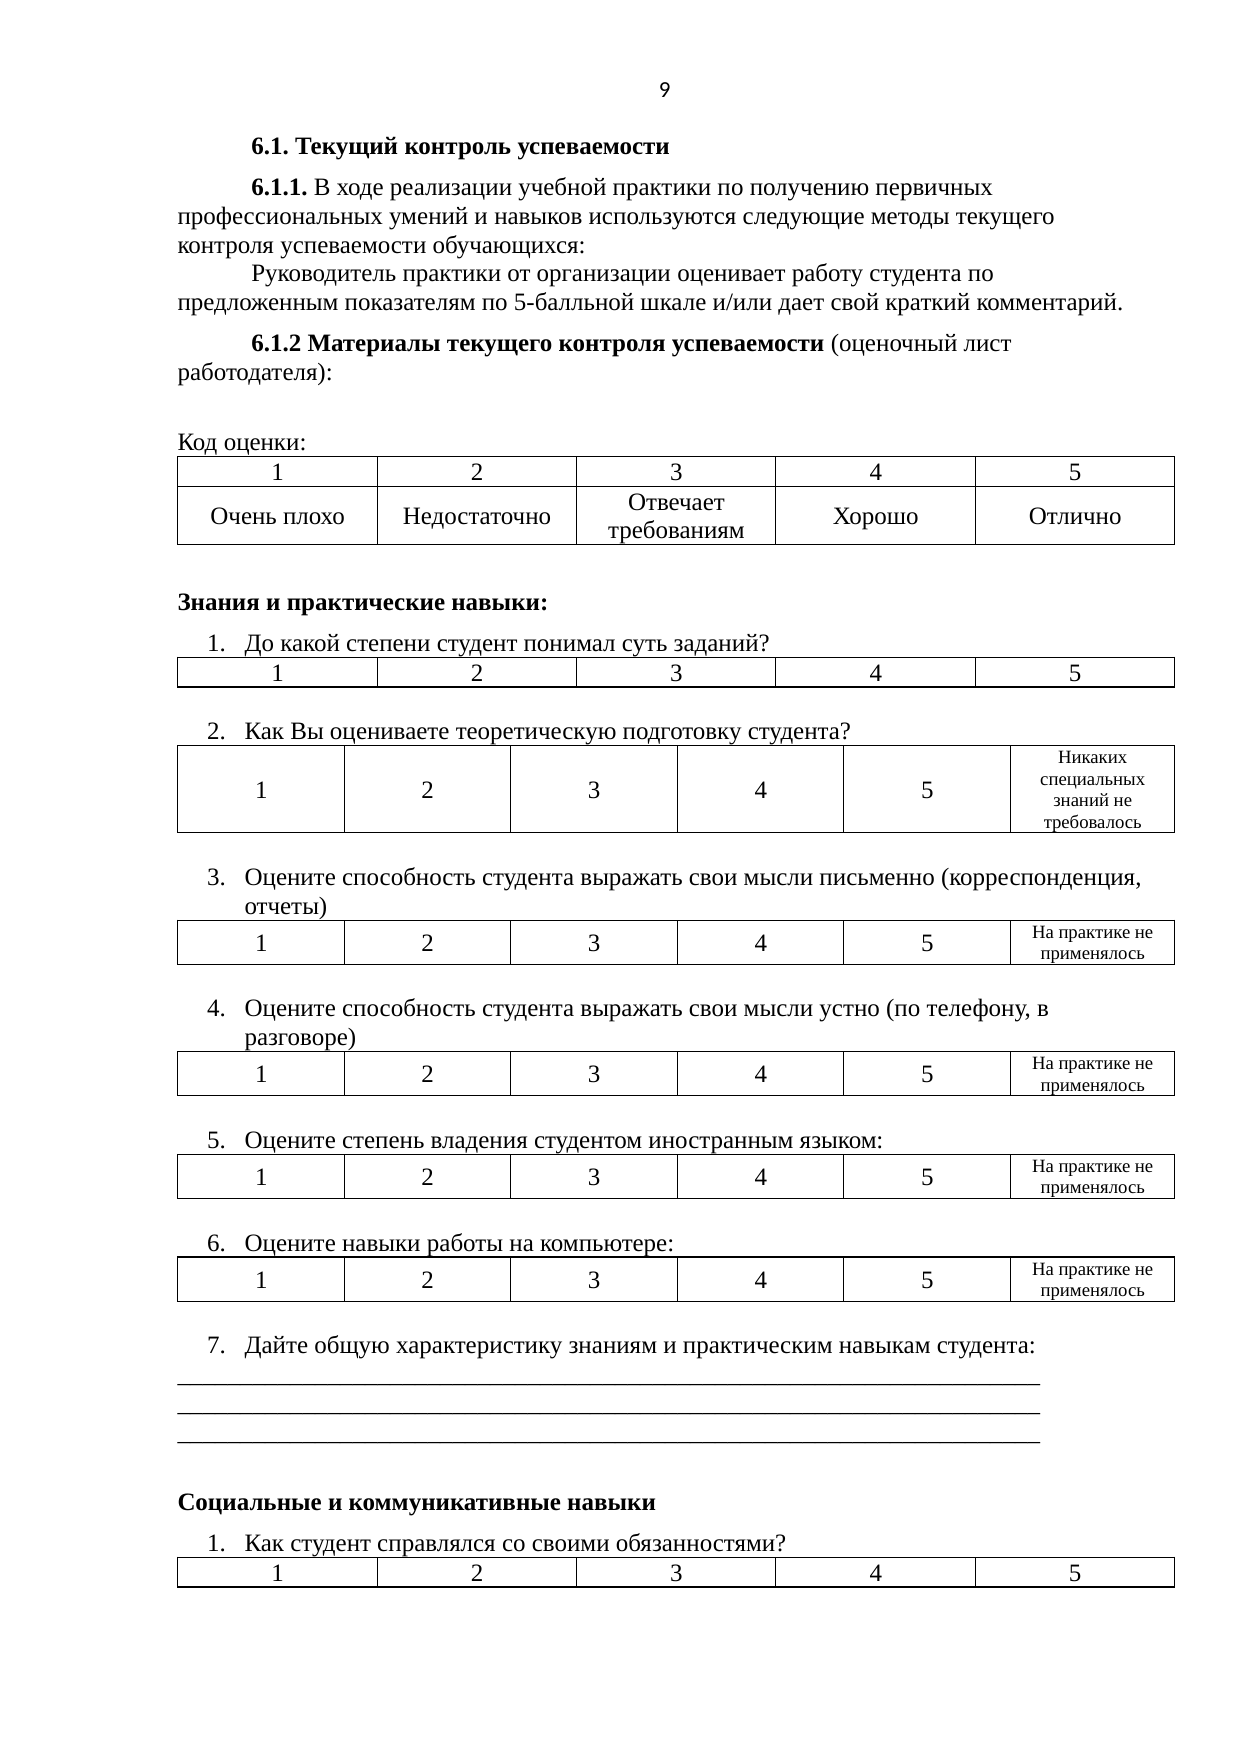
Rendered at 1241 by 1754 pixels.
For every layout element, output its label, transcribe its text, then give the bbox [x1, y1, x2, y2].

table_header 5 [976, 1558, 1174, 1586]
table_header 1 [178, 746, 344, 832]
table_cell Отвечает требованиям [577, 487, 775, 544]
text 6.1. Текущий контроль успеваемости [177, 131, 1152, 160]
table_header 2 [378, 457, 576, 486]
table_header 4 [678, 746, 843, 832]
table_header 2 [378, 658, 576, 686]
table_header 4 [678, 1052, 843, 1095]
table_header 4 [678, 1258, 843, 1301]
table_header 2 [378, 1558, 576, 1586]
table_header 3 [511, 1258, 677, 1301]
table_header 3 [511, 1155, 677, 1198]
table_header На практике не применялось [1011, 1155, 1174, 1198]
table_header На практике не применялось [1011, 1052, 1174, 1095]
text Социальные и коммуникативные навыки [177, 1487, 1152, 1515]
table_header 3 [511, 746, 677, 832]
table_header 2 [345, 1258, 510, 1301]
table_header 3 [577, 658, 775, 686]
table_header 2 [345, 921, 510, 964]
table_header 1 [178, 921, 344, 964]
table_header На практике не применялось [1011, 921, 1174, 964]
table_header 1 [178, 1258, 344, 1301]
table_cell Хорошо [776, 487, 975, 544]
table_header 2 [345, 1155, 510, 1198]
text _____________________________________________________________________ [177, 1359, 1152, 1388]
table_header 1 [178, 1558, 377, 1586]
table_header 3 [577, 1558, 775, 1586]
list Оцените степень владения студентом иностранным языком: [207, 1125, 1152, 1154]
table_header 4 [678, 1155, 843, 1198]
table_header 2 [345, 746, 510, 832]
list Как Вы оцениваете теоретическую подготовку студента? [207, 716, 1152, 745]
table_header 5 [844, 1052, 1010, 1095]
table_header 1 [178, 1155, 344, 1198]
list Оцените способность студента выражать свои мысли письменно (корреспонденция, отчеты) [207, 862, 1152, 919]
table_header 5 [976, 658, 1174, 686]
list Оцените навыки работы на компьютере: [207, 1228, 1152, 1256]
table_header 1 [178, 1052, 344, 1095]
text Код оценки: [177, 427, 1152, 456]
table_header 4 [776, 457, 975, 486]
table_header 5 [976, 457, 1174, 486]
text _____________________________________________________________________ [177, 1417, 1152, 1445]
list Дайте общую характеристику знаниям и практическим навыкам студента: [207, 1330, 1152, 1359]
text Руководитель практики от организации оценивает работу студента по предложенным показателям по 5-балльной шкале и/или дает свой краткий комментарий. [177, 258, 1152, 316]
table_header 5 [844, 921, 1010, 964]
table_header 5 [844, 746, 1010, 832]
table_header 3 [511, 1052, 677, 1095]
text Знания и практические навыки: [177, 587, 1152, 615]
table_header 1 [178, 457, 377, 486]
table_header На практике не применялось [1011, 1258, 1174, 1301]
table_cell Недостаточно [378, 487, 576, 544]
table_header 4 [776, 658, 975, 686]
table_header 3 [511, 921, 677, 964]
table_header 4 [678, 921, 843, 964]
list До какой степени студент понимал суть заданий? [207, 628, 1152, 657]
table_header Никаких специальных знаний не требовалось [1011, 746, 1174, 832]
list Как студент справлялся со своими обязанностями? [207, 1528, 1152, 1557]
table_cell Очень плохо [178, 487, 377, 544]
text 6.1.1. В ходе реализации учебной практики по получению первичных профессиональных умений и навыков используются следующие методы текущего контроля успеваемости обучающихся: [177, 172, 1152, 258]
table_header 5 [844, 1155, 1010, 1198]
table_header 1 [178, 658, 377, 686]
table_header 2 [345, 1052, 510, 1095]
table_header 3 [577, 457, 775, 486]
text _____________________________________________________________________ [177, 1388, 1152, 1417]
table_header 5 [844, 1258, 1010, 1301]
text 6.1.2 Материалы текущего контроля успеваемости (оценочный лист работодателя): [177, 328, 1152, 386]
list Оцените способность студента выражать свои мысли устно (по телефону, в разговоре) [207, 993, 1152, 1051]
table_header 4 [776, 1558, 975, 1586]
table_cell Отлично [976, 487, 1174, 544]
